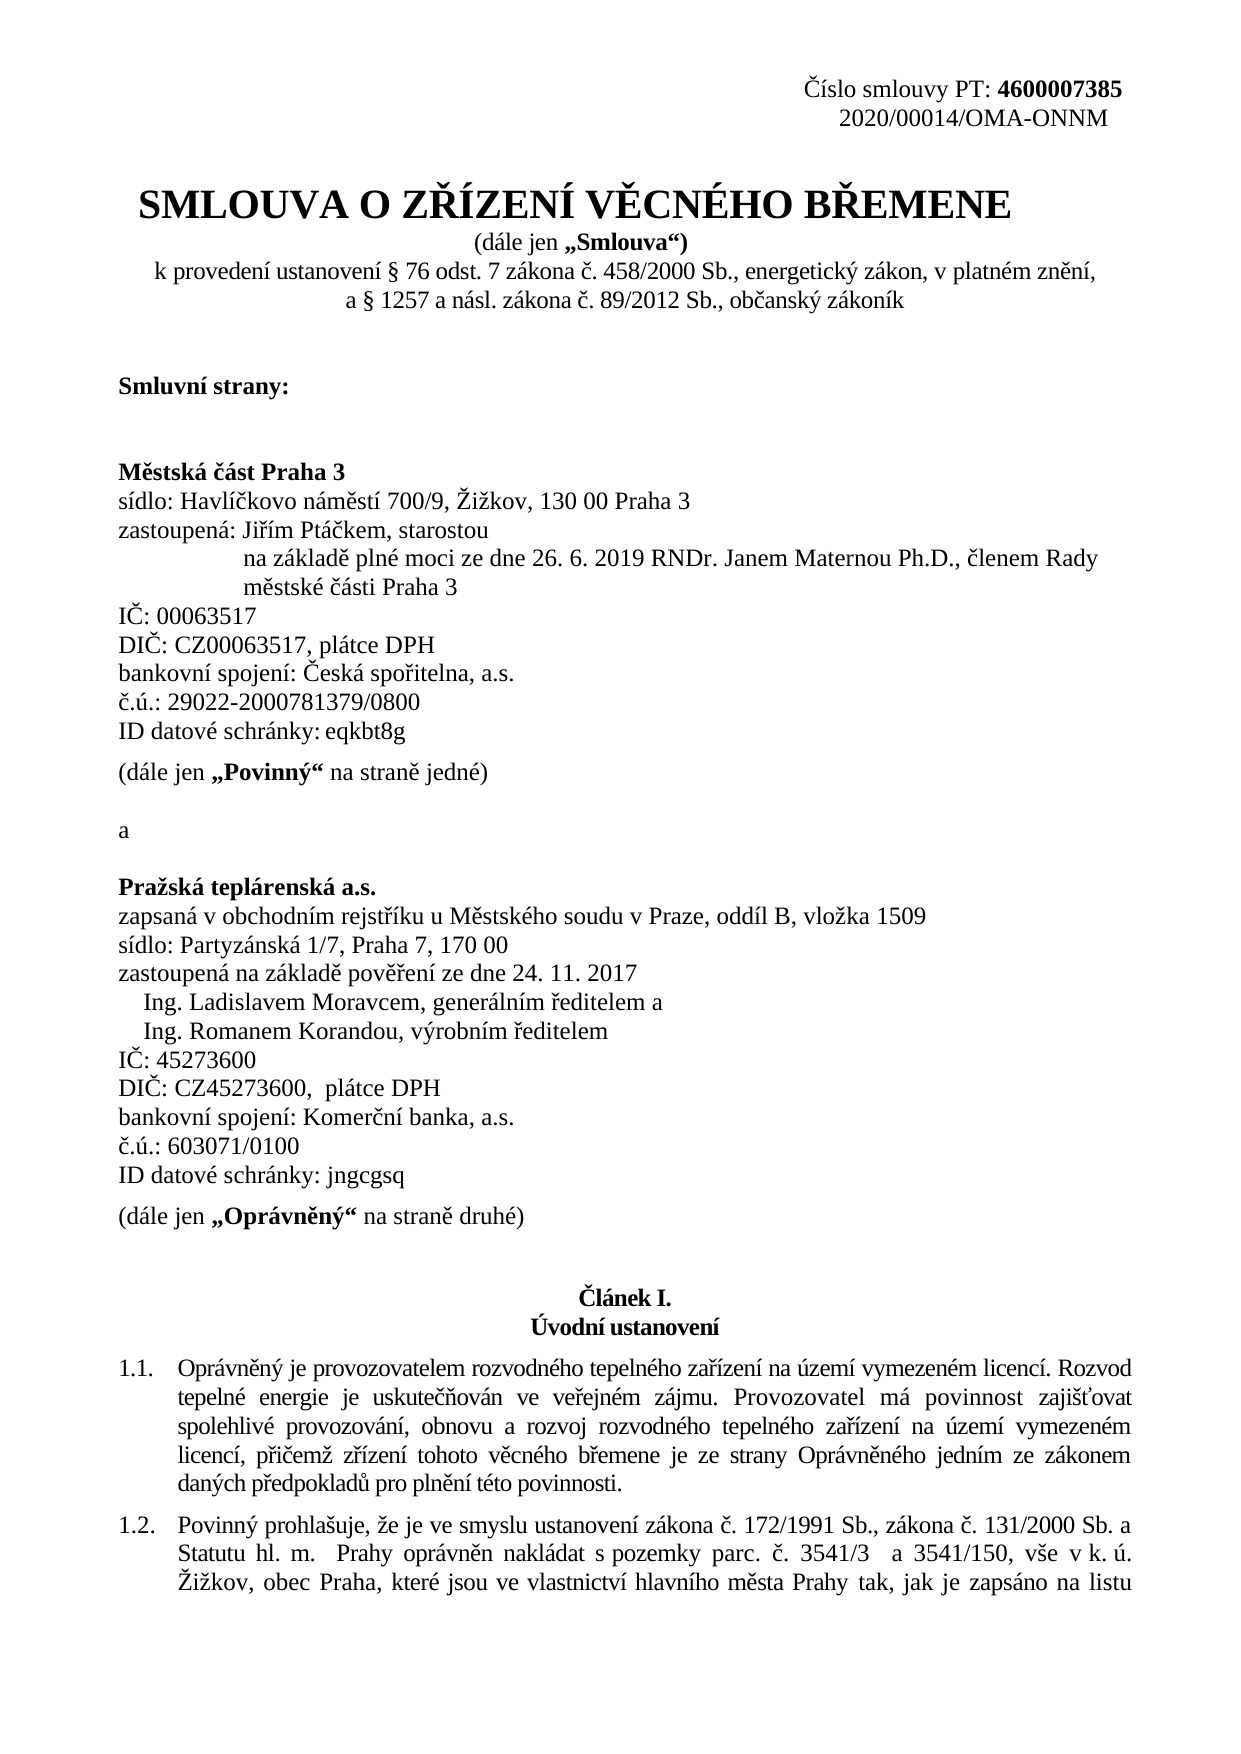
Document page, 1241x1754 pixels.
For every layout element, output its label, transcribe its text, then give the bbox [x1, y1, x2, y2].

text Ing. Romanem Korandou, výrobním ředitelem [118, 1016, 1122, 1045]
text sídlo: Havlíčkovo náměstí 700/9, Žižkov, 130 00 Praha 3 [118, 486, 1122, 515]
text a [118, 815, 1122, 843]
text ID datové schránky: jngcgsq [118, 1160, 1122, 1188]
text IČ: 45273600 [118, 1045, 1122, 1073]
text k provedení ustanovení § 76 odst. 7 zákona č. 458/2000 Sb., energetický zákon, v platném znění, [118, 256, 1132, 285]
text DIČ: CZ45273600, plátce DPH [118, 1073, 1122, 1102]
text SMLOUVA O ZŘÍZENÍ VĚCNÉHO BŘEMENE [118, 179, 1032, 227]
text (dále jen „Oprávněný“ na straně druhé) [118, 1201, 1122, 1230]
list Oprávněný je provozovatelem rozvodného tepelného zařízení na území vymezeném licencí. Rozvod tepelné energie je uskutečňován ve veřejném zájmu. Provozovatel má povinnost zajišťovat spolehlivé provozování, obnovu a rozvoj rozvodného tepelného zařízení na území vymezeném licencí, přičemž zřízení tohoto věcného břemene je ze strany Oprávněného jedním ze zákonem daných předpokladů pro plnění této povinnosti. [118, 1353, 1132, 1497]
text Článek I. [118, 1283, 1132, 1312]
text městské části Praha 3 [118, 572, 1122, 601]
text Ing. Ladislavem Moravcem, generálním ředitelem a [118, 987, 1122, 1016]
text Smluvní strany: [118, 371, 1122, 400]
text zastoupená na základě pověření ze dne 24. 11. 2017 [118, 958, 1122, 987]
text zapsaná v obchodním rejstříku u Městského soudu v Praze, oddíl B, vložka 1509 sídlo: Partyzánská 1/7, Praha 7, 170 00 [118, 901, 1122, 958]
text DIČ: CZ00063517, plátce DPH [118, 630, 1122, 658]
text Městská část Praha 3 [118, 457, 1122, 486]
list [118, 1510, 1132, 1596]
text Úvodní ustanovení [118, 1312, 1132, 1341]
text ID datové schránky: eqkbt8g [118, 716, 1122, 745]
text IČ: 00063517 [118, 601, 1122, 630]
text na základě plné moci ze dne 26. 6. 2019 RNDr. Janem Maternou Ph.D., členem Rady [118, 543, 1122, 572]
text č.ú.: 603071/0100 [118, 1131, 1122, 1160]
text zastoupená: Jiřím Ptáčkem, starostou [118, 515, 1122, 543]
text č.ú.: 29022-2000781379/0800 [118, 687, 1122, 716]
text Pražská teplárenská a.s. [118, 872, 1122, 901]
text (dále jen „Povinný“ na straně jedné) [118, 757, 1122, 786]
text a § 1257 a násl. zákona č. 89/2012 Sb., občanský zákoník [118, 285, 1132, 313]
text bankovní spojení: Česká spořitelna, a.s. [118, 658, 1122, 687]
text bankovní spojení: Komerční banka, a.s. [118, 1102, 1122, 1131]
text (dále jen „Smlouva“) [118, 227, 1032, 256]
